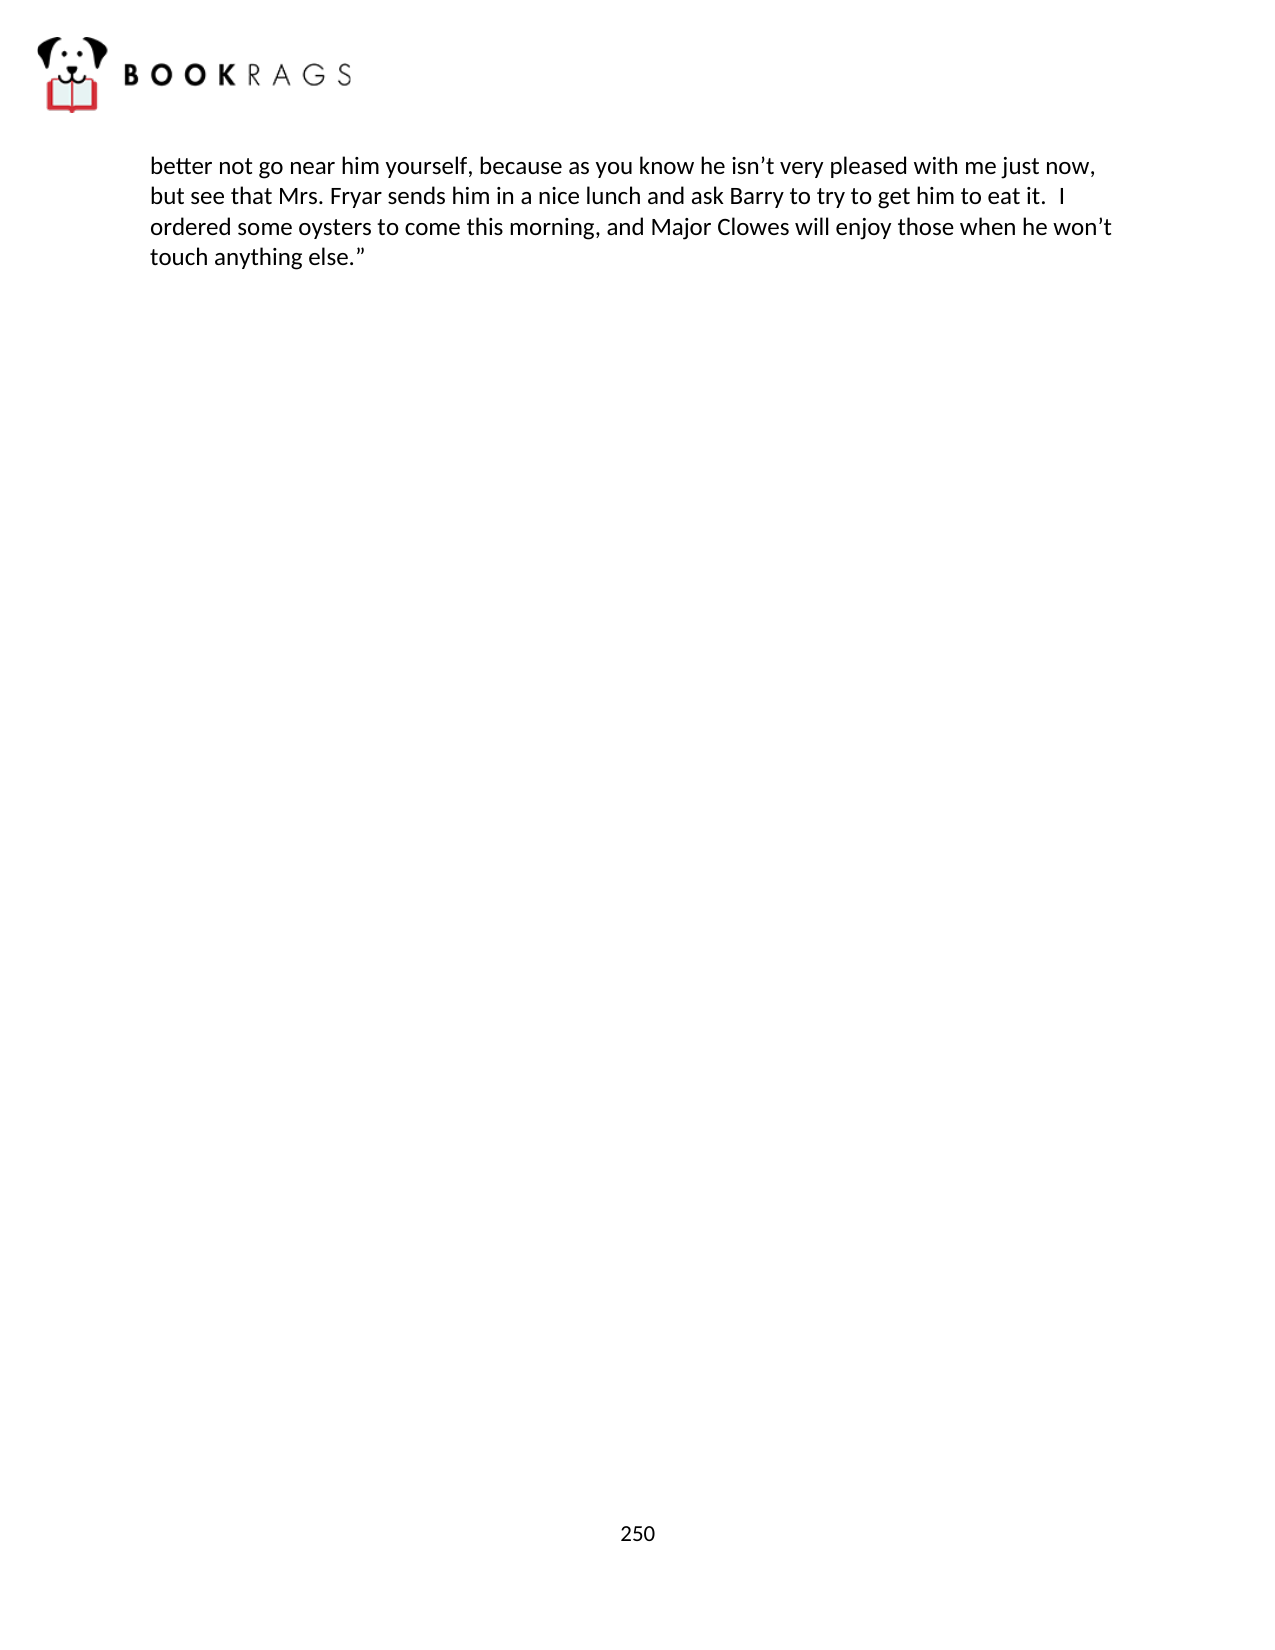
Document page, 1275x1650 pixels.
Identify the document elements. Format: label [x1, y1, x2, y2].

picture [37, 37, 351, 113]
text [150, 150, 1125, 272]
